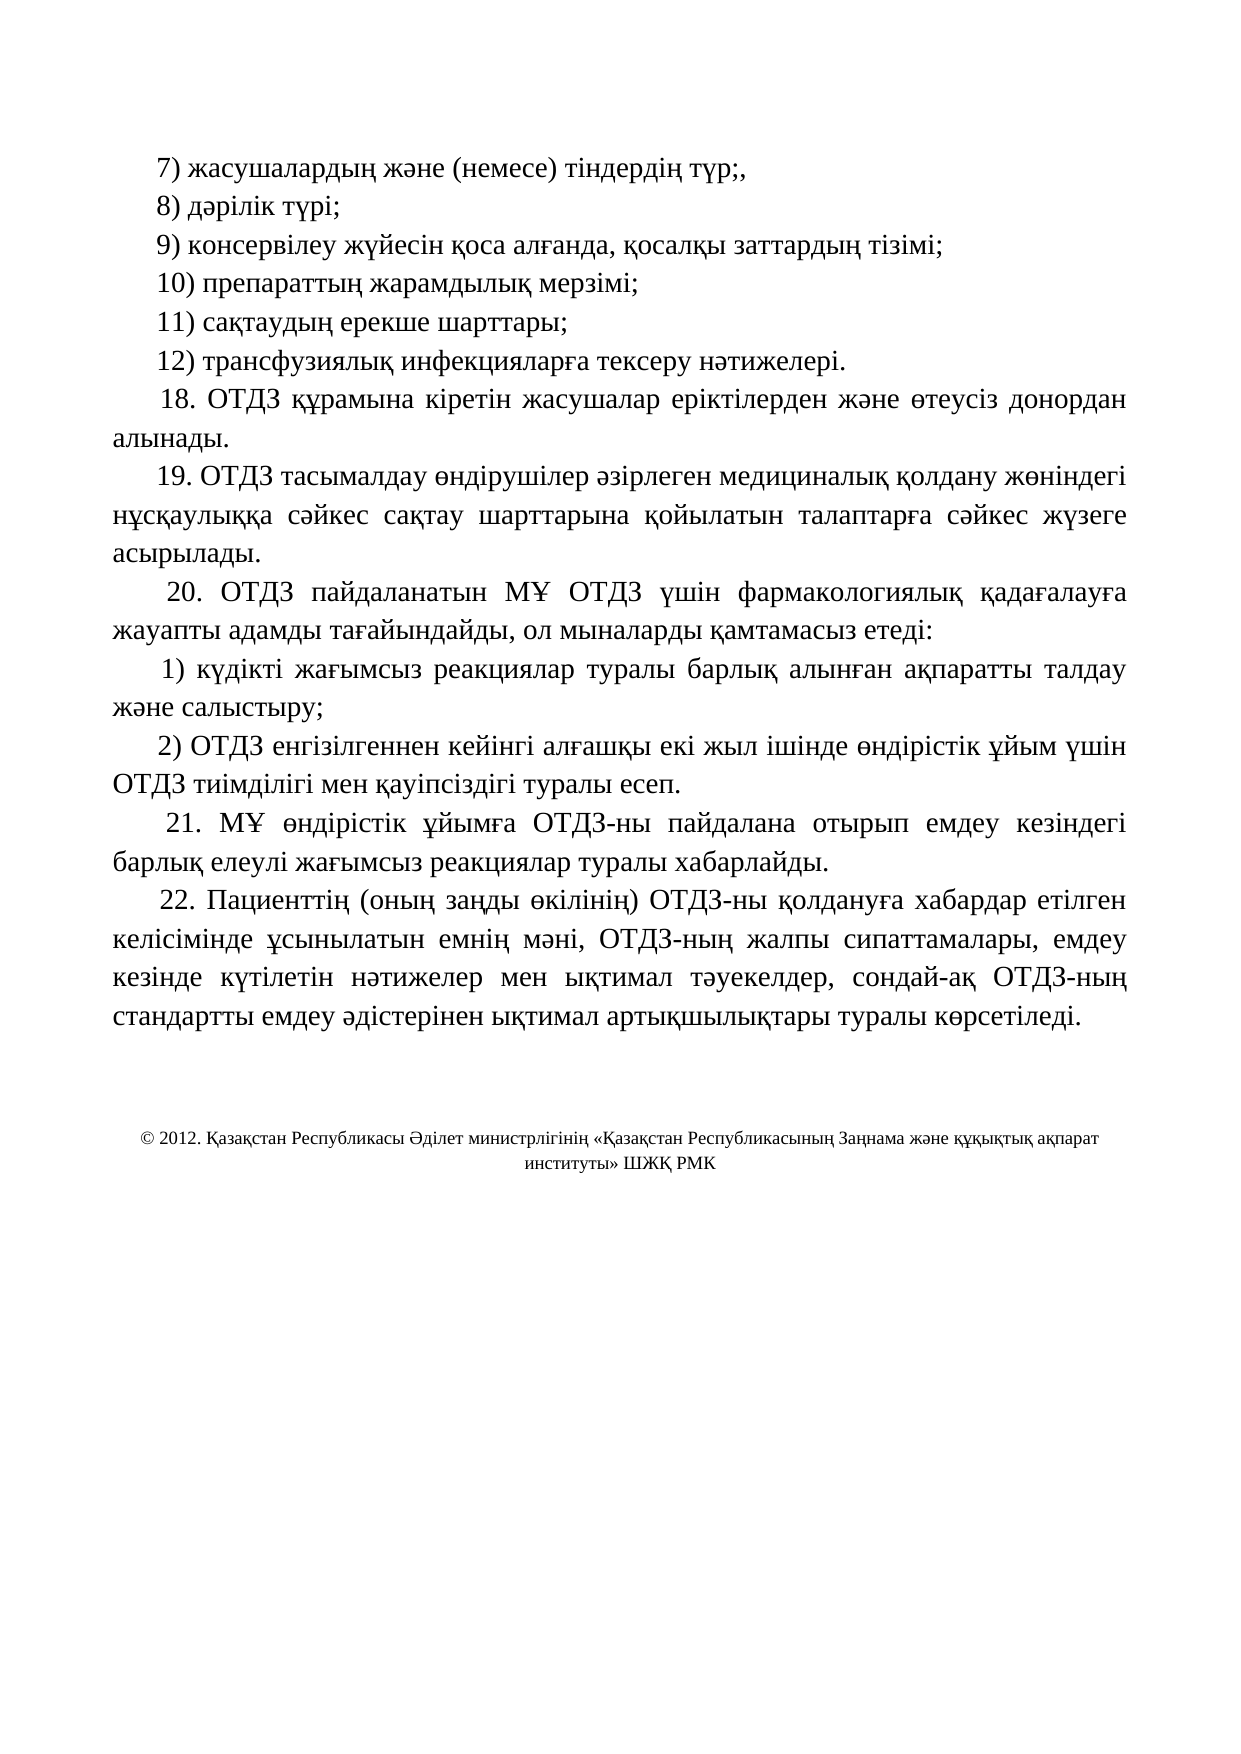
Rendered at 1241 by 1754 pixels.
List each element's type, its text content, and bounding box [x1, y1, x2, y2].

text 2) ОТДЗ енгізілгеннен кейінгі алғашқы екі жыл ішінде өндірістік ұйым үшін ОТДЗ тиімділігі мен қауіпсіздігі туралы есеп. [112, 728, 1128, 800]
text 20. ОТДЗ пайдаланатын МҰ ОТДЗ үшін фармакологиялық қадағалауға жауапты адамды тағайындайды, ол мыналарды қамтамасыз етеді: [112, 574, 1128, 646]
text 18. ОТДЗ құрамына кіретін жасушалар еріктілерден және өтеусіз донордан алынады. [112, 381, 1128, 453]
text 12) трансфузиялық инфекцияларға тексеру нәтижелері. [112, 343, 1128, 376]
text 8) дәрілік түрі; [112, 188, 1128, 222]
text 21. МҰ өндірістік ұйымға ОТДЗ-ны пайдалана отырып емдеу кезіндегі барлық елеулі жағымсыз реакциялар туралы хабарлайды. [112, 805, 1128, 877]
text 22. Пациенттің (оның заңды өкілінің) ОТДЗ-ны қолдануға хабардар етілген келісімінде ұсынылатын емнің мәні, ОТДЗ-ның жалпы сипаттамалары, емдеу кезінде күтілетін нәтижелер мен ықтимал тәуекелдер, сондай-ақ ОТДЗ-ның стандартты емдеу әдістерінен ықтимал артықшылықтары туралы көрсетіледі. [112, 882, 1128, 1031]
text 10) препараттың жарамдылық мерзімі; [112, 266, 1128, 299]
text 7) жасушалардың және (немесе) тіндердің түр;, [112, 150, 1128, 183]
text 1) күдікті жағымсыз реакциялар туралы барлық алынған ақпаратты талдау және салыстыру; [112, 651, 1128, 723]
text 11) сақтаудың ерекше шарттары; [112, 304, 1128, 338]
text © 2012. Қазақстан Республикасы Әділет министрлігінің «Қазақстан Республикасының Заңнама және құқықтық ақпарат институты» ШЖҚ РМК [112, 1127, 1128, 1173]
text 19. ОТДЗ тасымалдау өндірушілер әзірлеген медициналық қолдану жөніндегі нұсқаулыққа сәйкес сақтау шарттарына қойылатын талаптарға сәйкес жүзеге асырылады. [112, 458, 1128, 569]
text 9) консервілеу жүйесін қоса алғанда, қосалқы заттардың тізімі; [112, 227, 1128, 261]
